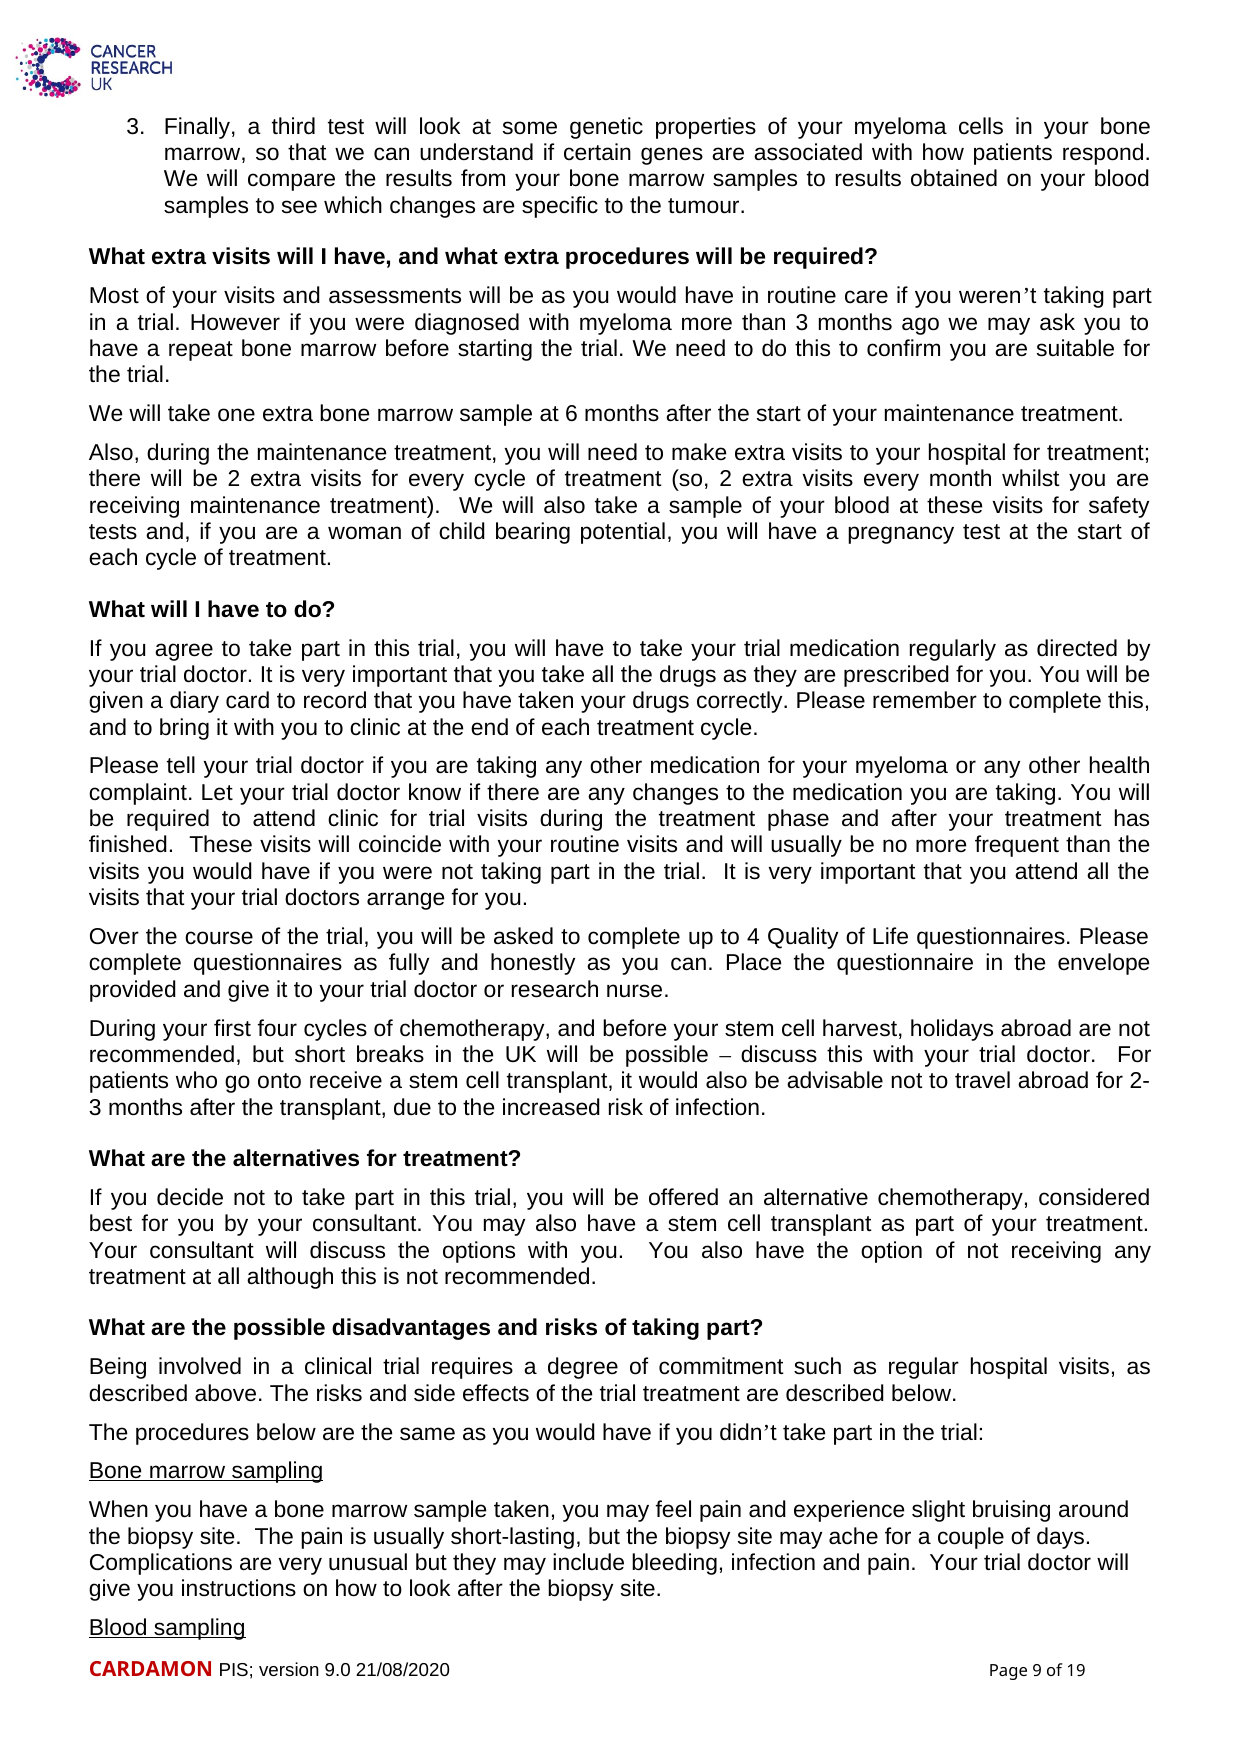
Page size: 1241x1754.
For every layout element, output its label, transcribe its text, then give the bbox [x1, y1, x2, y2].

text The procedures below are the same as you would have if you didn’t take part in the trial: [89, 1418, 1152, 1445]
list Finally, a third test will look at some genetic properties of your myeloma cells in your bone marrow, so that we can understand if certain genes are associated with how patients respond. We will compare the results from your bone marrow samples to results obtained on your blood samples to see which changes are specific to the tumour. [126, 113, 1152, 218]
text When you have a bone marrow sample taken, you may feel pain and experience slight bruising around the biopsy site. The pain is usually short-lasting, but the biopsy site may ache for a couple of days. Complications are very unusual but they may include bleeding, infection and pain. Your trial doctor will give you instructions on how to look after the biopsy site. [89, 1496, 1152, 1602]
subtitle What extra visits will I have, and what extra procedures will be required? [89, 243, 1152, 269]
subtitle What are the possible disadvantages and risks of taking part? [89, 1314, 1152, 1341]
text If you agree to take part in this trial, you will have to take your trial medication regularly as directed by your trial doctor. It is very important that you take all the drugs as they are prescribed for you. You will be given a diary card to record that you have taken your drugs correctly. Please remember to complete this, and to bring it with you to clinic at the end of each treatment cycle. [89, 634, 1152, 740]
picture [3, 25, 184, 110]
text Also, during the maintenance treatment, you will need to make extra visits to your hospital for treatment; there will be 2 extra visits for every cycle of treatment (so, 2 extra visits every month whilst you are receiving maintenance treatment). We will also take a sample of your blood at these visits for safety tests and, if you are a woman of child bearing potential, you will have a pregnancy test at the start of each cycle of treatment. [89, 439, 1152, 571]
text Bone marrow sampling [89, 1457, 1152, 1484]
text Over the course of the trial, you will be asked to complete up to 4 Quality of Life questionnaires. Please complete questionnaires as fully and honestly as you can. Place the questionnaire in the envelope provided and give it to your trial doctor or research nurse. [89, 923, 1152, 1002]
text Blood sampling [89, 1614, 1152, 1641]
text Please tell your trial doctor if you are taking any other medication for your myeloma or any other health complaint. Let your trial doctor know if there are any changes to the medication you are taking. You will be required to attend clinic for trial visits during the treatment phase and after your treatment has finished. These visits will coincide with your routine visits and will usually be no more frequent than the visits you would have if you were not taking part in the trial. It is very important that you attend all the visits that your trial doctors arrange for you. [89, 752, 1152, 911]
text During your first four cycles of chemotherapy, and before your stem cell harvest, holidays abroad are not recommended, but short breaks in the UK will be possible – discuss this with your trial doctor. For patients who go onto receive a stem cell transplant, it would also be advisable not to travel abroad for 2-3 months after the transplant, due to the increased risk of infection. [89, 1014, 1152, 1120]
subtitle What will I have to do? [89, 596, 1152, 622]
text Being involved in a clinical trial requires a degree of commitment such as regular hospital visits, as described above. The risks and side effects of the trial treatment are described below. [89, 1353, 1152, 1406]
subtitle What are the alternatives for treatment? [89, 1145, 1152, 1171]
text We will take one extra bone marrow sample at 6 months after the start of your maintenance treatment. [89, 400, 1152, 426]
text Most of your visits and assessments will be as you would have in routine care if you weren’t taking part in a trial. However if you were diagnosed with myeloma more than 3 months ago we may ask you to have a repeat bone marrow before starting the trial. We need to do this to confirm you are suitable for the trial. [89, 282, 1152, 387]
text If you decide not to take part in this trial, you will be offered an alternative chemotherapy, considered best for you by your consultant. You may also have a stem cell transplant as part of your treatment. Your consultant will discuss the options with you. You also have the option of not receiving any treatment at all although this is not recommended. [89, 1184, 1152, 1289]
